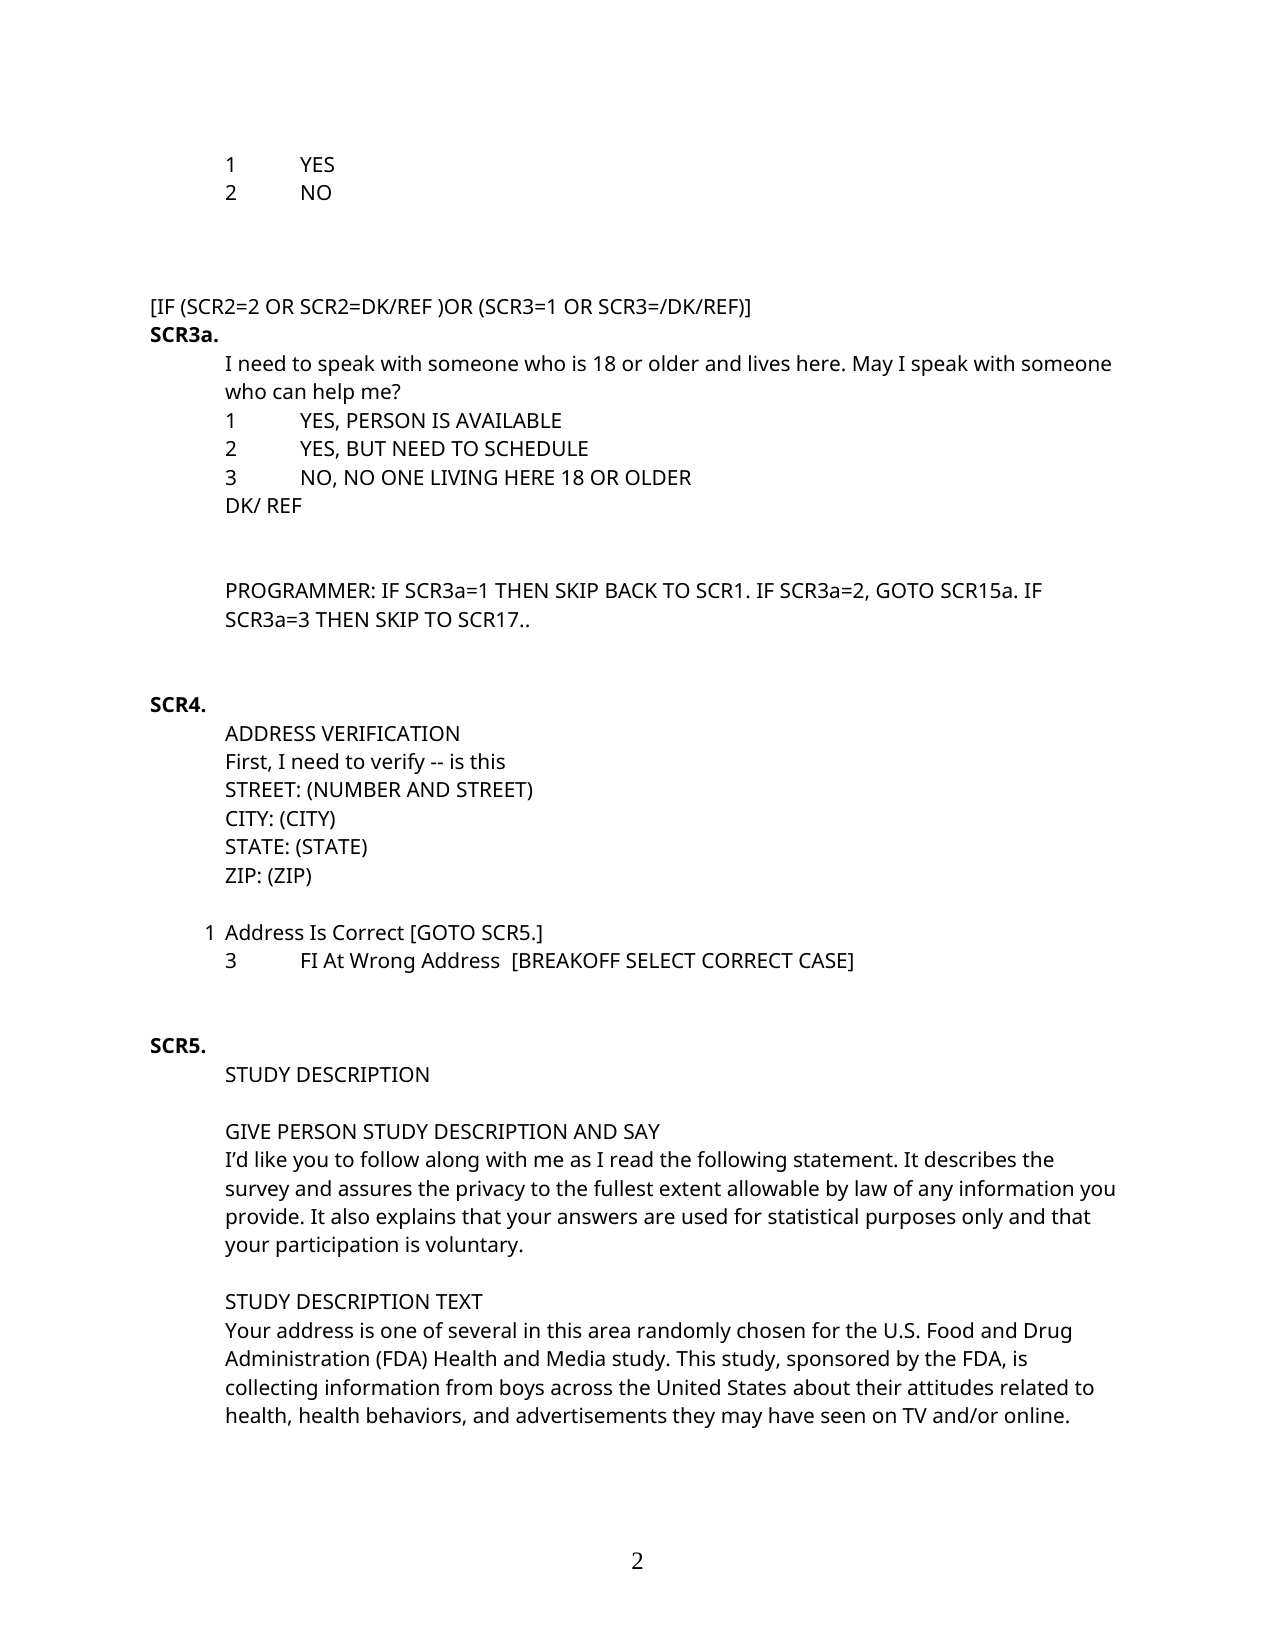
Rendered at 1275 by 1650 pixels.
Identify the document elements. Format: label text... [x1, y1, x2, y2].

text STATE: (STATE) [150, 832, 1125, 861]
text ADDRESS VERIFICATION [150, 719, 1125, 747]
text 1 YES, PERSON IS AVAILABLE [150, 406, 1125, 434]
text PROGRAMMER: IF SCR3a=1 THEN SKIP BACK TO SCR1. IF SCR3a=2, GOTO SCR15a. IF SCR3a=3 THEN SKIP TO SCR17.. [225, 577, 1125, 633]
text Your address is one of several in this area randomly chosen for the U.S. Food and Drug Administration (FDA) Health and Media study. This study, sponsored by the FDA, is collecting information from boys across the United States about their attitudes related to health, health behaviors, and advertisements they may have seen on TV and/or online. [225, 1316, 1125, 1430]
text 2 YES, BUT NEED TO SCHEDULE [150, 434, 1125, 463]
text 3 NO, NO ONE LIVING HERE 18 OR OLDER [150, 463, 1125, 491]
text STUDY DESCRIPTION TEXT [150, 1287, 1125, 1316]
text ZIP: (ZIP) [150, 861, 1125, 889]
text 2 NO [150, 178, 1125, 207]
text I need to speak with someone who is 18 or older and lives here. May I speak with someone who can help me? [225, 349, 1125, 406]
text STUDY DESCRIPTION [150, 1060, 1125, 1088]
text 1 YES [150, 150, 1125, 178]
text 1 Address Is Correct [GOTO SCR5.] [150, 918, 1125, 946]
text SCR3a. [150, 321, 1125, 349]
text SCR4. [150, 690, 1125, 719]
text I’d like you to follow along with me as I read the following statement. It describes the survey and assures the privacy to the fullest extent allowable by law of any information you provide. It also explains that your answers are used for statistical purposes only and that your participation is voluntary. [225, 1145, 1125, 1259]
text SCR5. [150, 1032, 1125, 1060]
text STREET: (NUMBER AND STREET) [150, 776, 1125, 804]
text [IF (SCR2=2 OR SCR2=DK/REF )OR (SCR3=1 OR SCR3=/DK/REF)] [150, 292, 1125, 321]
text 3 FI At Wrong Address [BREAKOFF SELECT CORRECT CASE] [150, 946, 1125, 975]
text First, I need to verify -- is this [150, 747, 1125, 776]
text CITY: (CITY) [150, 804, 1125, 832]
text GIVE PERSON STUDY DESCRIPTION AND SAY [150, 1117, 1125, 1145]
text DK/ REF [150, 491, 1125, 520]
